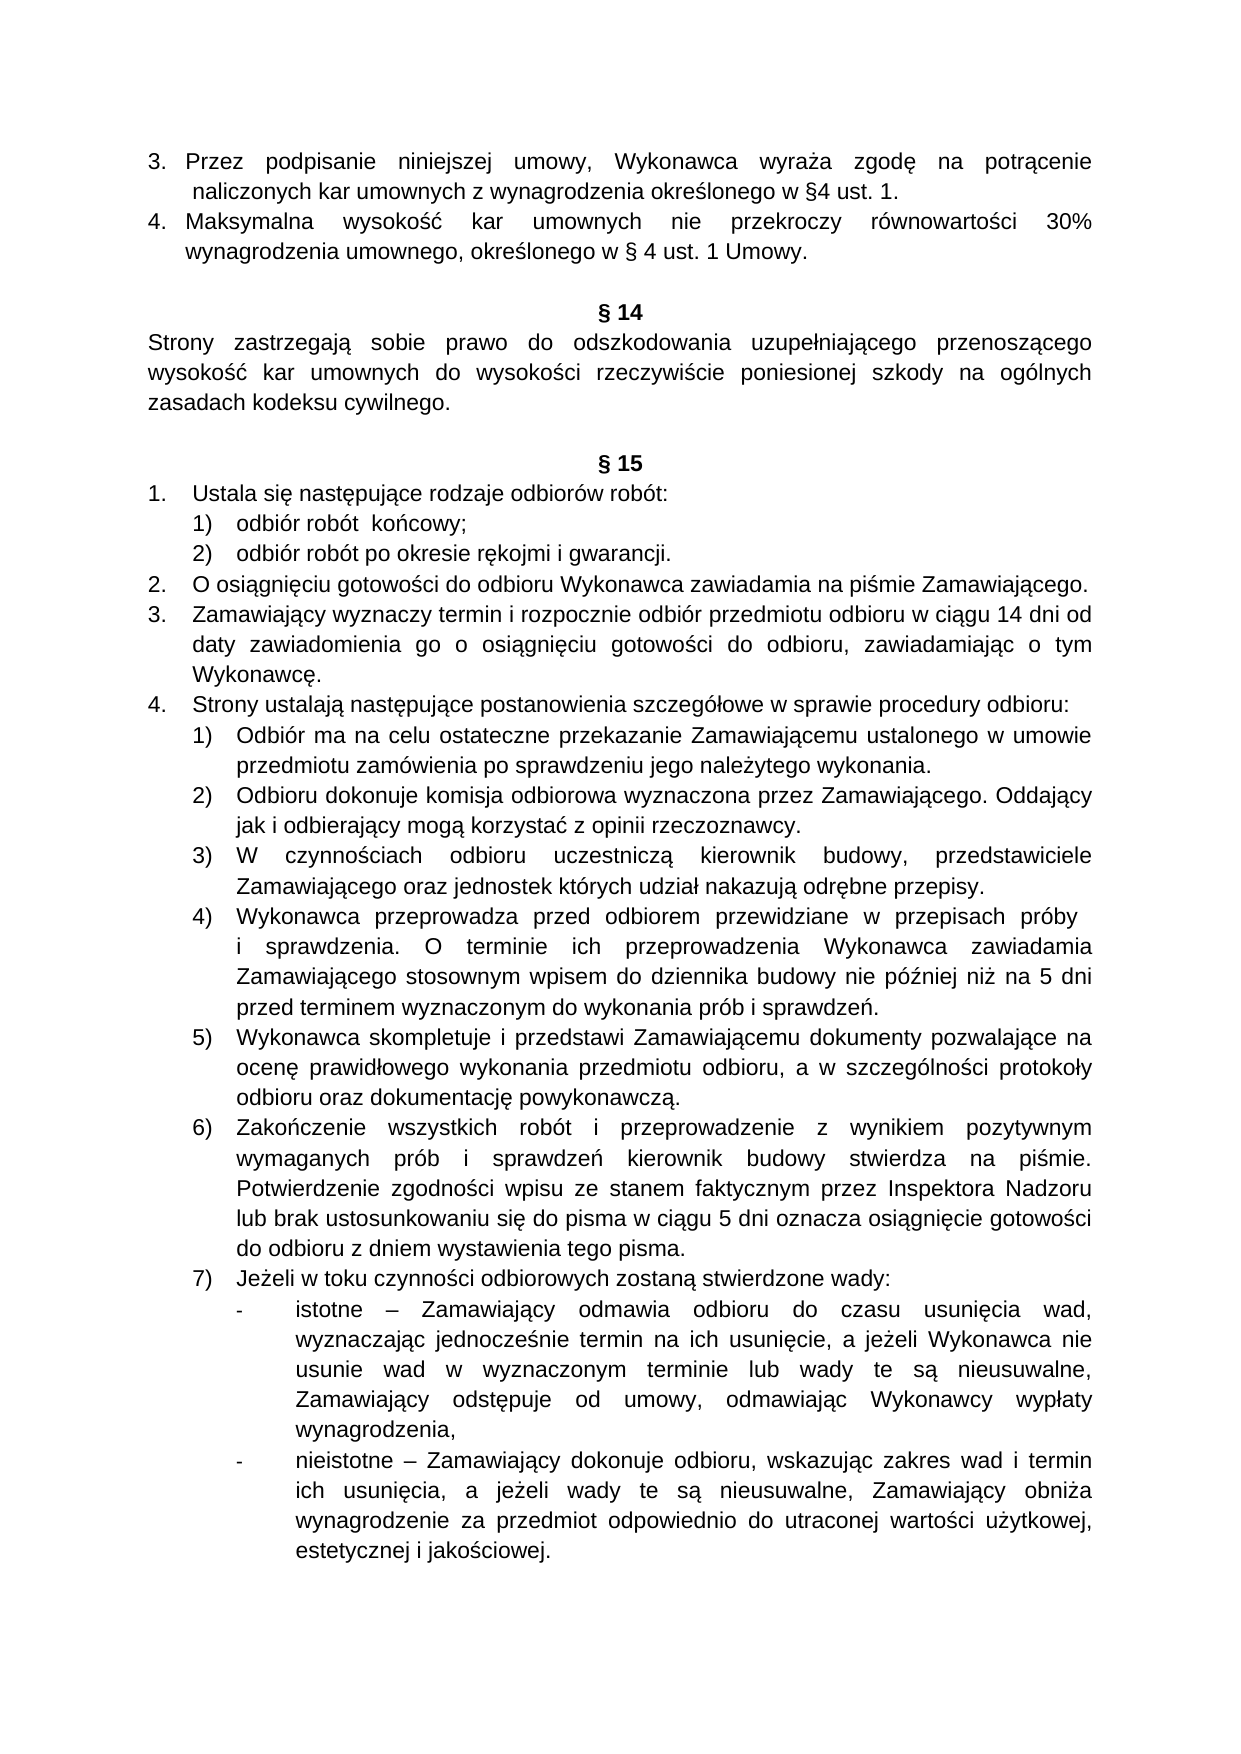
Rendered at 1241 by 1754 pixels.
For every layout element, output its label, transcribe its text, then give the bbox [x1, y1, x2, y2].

text § 15 [148, 450, 1093, 476]
text § 14 [148, 299, 1093, 325]
list odbiór robót końcowy; [192, 510, 1093, 536]
list O osiągnięciu gotowości do odbioru Wykonawca zawiadamia na piśmie Zamawiającego. [148, 571, 1093, 597]
list Wykonawca przeprowadza przed odbiorem przewidziane w przepisach próby i sprawdzenia. O terminie ich przeprowadzenia Wykonawca zawiadamia Zamawiającego stosownym wpisem do dziennika budowy nie później niż na 5 dni przed terminem wyznaczonym do wykonania prób i sprawdzeń. [192, 903, 1093, 1020]
list W czynnościach odbioru uczestniczą kierownik budowy, przedstawiciele Zamawiającego oraz jednostek których udział nakazują odrębne przepisy. [192, 842, 1093, 899]
list Zakończenie wszystkich robót i przeprowadzenie z wynikiem pozytywnym wymaganych prób i sprawdzeń kierownik budowy stwierdza na piśmie. Potwierdzenie zgodności wpisu ze stanem faktycznym przez Inspektora Nadzoru lub brak ustosunkowaniu się do pisma w ciągu 5 dni oznacza osiągnięcie gotowości do odbioru z dniem wystawienia tego pisma. [192, 1114, 1093, 1261]
list istotne – Zamawiający odmawia odbioru do czasu usunięcia wad, wyznaczając jednocześnie termin na ich usunięcie, a jeżeli Wykonawca nie usunie wad w wyznaczonym terminie lub wady te są nieusuwalne, Zamawiający odstępuje od umowy, odmawiając Wykonawcy wypłaty wynagrodzenia, [236, 1296, 1093, 1443]
list nieistotne – Zamawiający dokonuje odbioru, wskazując zakres wad i termin ich usunięcia, a jeżeli wady te są nieusuwalne, Zamawiający obniża wynagrodzenie za przedmiot odpowiednio do utraconej wartości użytkowej, estetycznej i jakościowej. [236, 1447, 1093, 1563]
list odbiór robót po okresie rękojmi i gwarancji. [192, 540, 1093, 567]
list Odbioru dokonuje komisja odbiorowa wyznaczona przez Zamawiającego. Oddający jak i odbierający mogą korzystać z opinii rzeczoznawcy. [192, 782, 1093, 838]
list Zamawiający wyznaczy termin i rozpocznie odbiór przedmiotu odbioru w ciągu 14 dni od daty zawiadomienia go o osiągnięciu gotowości do odbioru, zawiadamiając o tym Wykonawcę. [148, 601, 1093, 687]
list Ustala się następujące rodzaje odbiorów robót: [148, 480, 1093, 506]
list Wykonawca skompletuje i przedstawi Zamawiającemu dokumenty pozwalające na ocenę prawidłowego wykonania przedmiotu odbioru, a w szczególności protokoły odbioru oraz dokumentację powykonawczą. [192, 1024, 1093, 1110]
list Maksymalna wysokość kar umownych nie przekroczy równowartości 30% wynagrodzenia umownego, określonego w § 4 ust. 1 Umowy. [148, 208, 1093, 264]
text Strony zastrzegają sobie prawo do odszkodowania uzupełniającego przenoszącego wysokość kar umownych do wysokości rzeczywiście poniesionej szkody na ogólnych zasadach kodeksu cywilnego. [148, 329, 1093, 416]
list Strony ustalają następujące postanowienia szczegółowe w sprawie procedury odbioru: [148, 691, 1093, 718]
list Jeżeli w toku czynności odbiorowych zostaną stwierdzone wady: [192, 1265, 1093, 1292]
list Odbiór ma na celu ostateczne przekazanie Zamawiającemu ustalonego w umowie przedmiotu zamówienia po sprawdzeniu jego należytego wykonania. [192, 722, 1093, 778]
list Przez podpisanie niniejszej umowy, Wykonawca wyraża zgodę na potrącenie naliczonych kar umownych z wynagrodzenia określonego w §4 ust. 1. [148, 148, 1093, 204]
